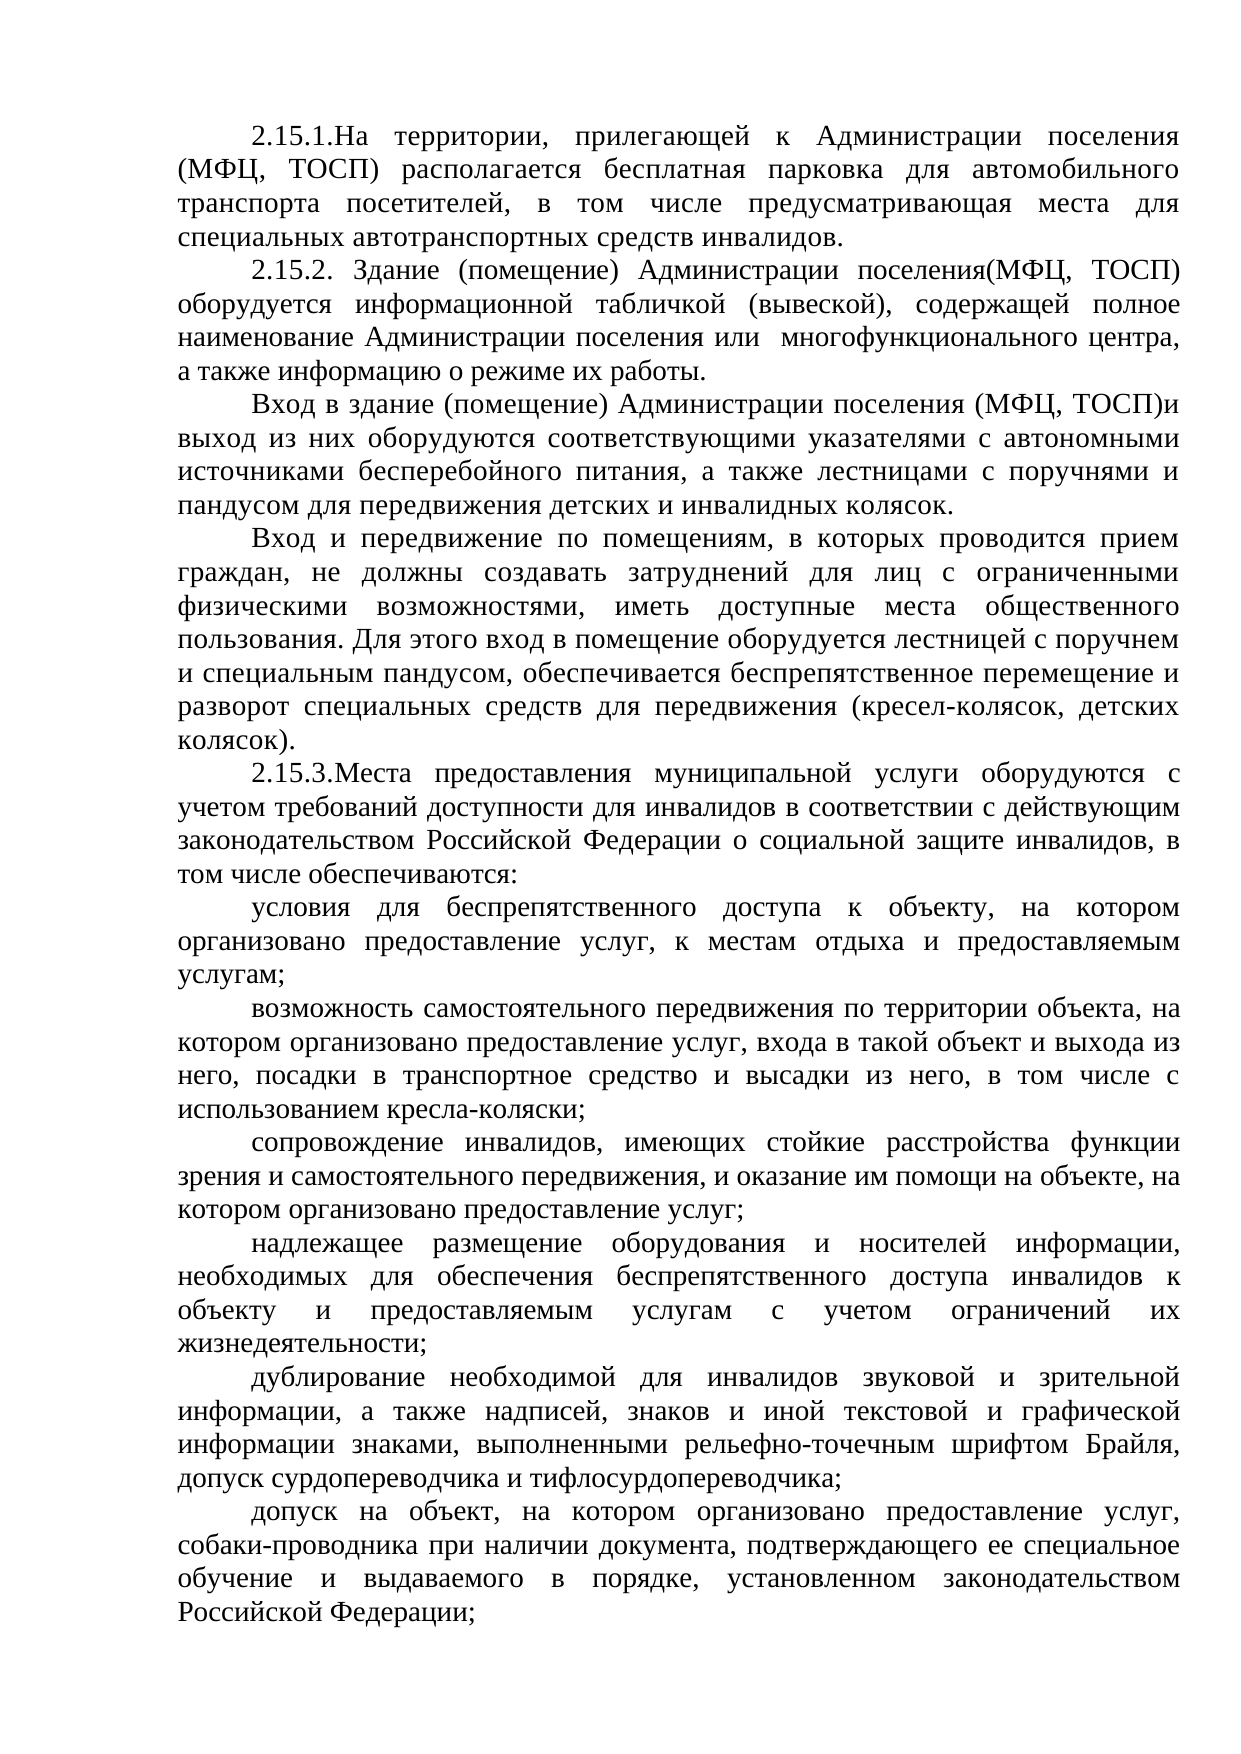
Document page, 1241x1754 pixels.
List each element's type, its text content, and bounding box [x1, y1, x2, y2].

text 2.15.3.Места предоставления муниципальной услуги оборудуются с учетом требований доступности для инвалидов в соответствии с действующим законодательством Российской Федерации о социальной защите инвалидов, в том числе обеспечиваются: [177, 755, 1181, 889]
text сопровождение инвалидов, имеющих стойкие расстройства функции зрения и самостоятельного передвижения, и оказание им помощи на объекте, на котором организовано предоставление услуг; [177, 1124, 1181, 1225]
text дублирование необходимой для инвалидов звуковой и зрительной информации, а также надписей, знаков и иной текстовой и графической информации знаками, выполненными рельефно-точечным шрифтом Брайля, допуск сурдопереводчика и тифлосурдопереводчика; [177, 1359, 1181, 1493]
text условия для беспрепятственного доступа к объекту, на котором организовано предоставление услуг, к местам отдыха и предоставляемым услугам; [177, 889, 1181, 990]
text Вход и передвижение по помещениям, в которых проводится прием граждан, не должны создавать затруднений для лиц с ограниченными физическими возможностями, иметь доступные места общественного пользования. Для этого вход в помещение оборудуется лестницей с поручнем и специальным пандусом, обеспечивается беспрепятственное перемещение и разворот специальных средств для передвижения (кресел-колясок, детских колясок). [177, 521, 1181, 755]
text 2.15.1.На территории, прилегающей к Администрации поселения (МФЦ, ТОСП) располагается бесплатная парковка для автомобильного транспорта посетителей, в том числе предусматривающая места для специальных автотранспортных средств инвалидов. [177, 118, 1181, 252]
text возможность самостоятельного передвижения по территории объекта, на котором организовано предоставление услуг, входа в такой объект и выхода из него, посадки в транспортное средство и высадки из него, в том числе с использованием кресла-коляски; [177, 990, 1181, 1124]
text 2.15.2. Здание (помещение) Администрации поселения(МФЦ, ТОСП) оборудуется информационной табличкой (вывеской), содержащей полное наименование Администрации поселения или многофункционального центра, а также информацию о режиме их работы. [177, 252, 1181, 386]
text надлежащее размещение оборудования и носителей информации, необходимых для обеспечения беспрепятственного доступа инвалидов к объекту и предоставляемым услугам с учетом ограничений их жизнедеятельности; [177, 1225, 1181, 1359]
text Вход в здание (помещение) Администрации поселения (МФЦ, ТОСП)и выход из них оборудуются соответствующими указателями с автономными источниками бесперебойного питания, а также лестницами с поручнями и пандусом для передвижения детских и инвалидных колясок. [177, 386, 1181, 521]
text допуск на объект, на котором организовано предоставление услуг, собаки-проводника при наличии документа, подтверждающего ее специальное обучение и выдаваемого в порядке, установленном законодательством Российской Федерации; [177, 1493, 1181, 1627]
